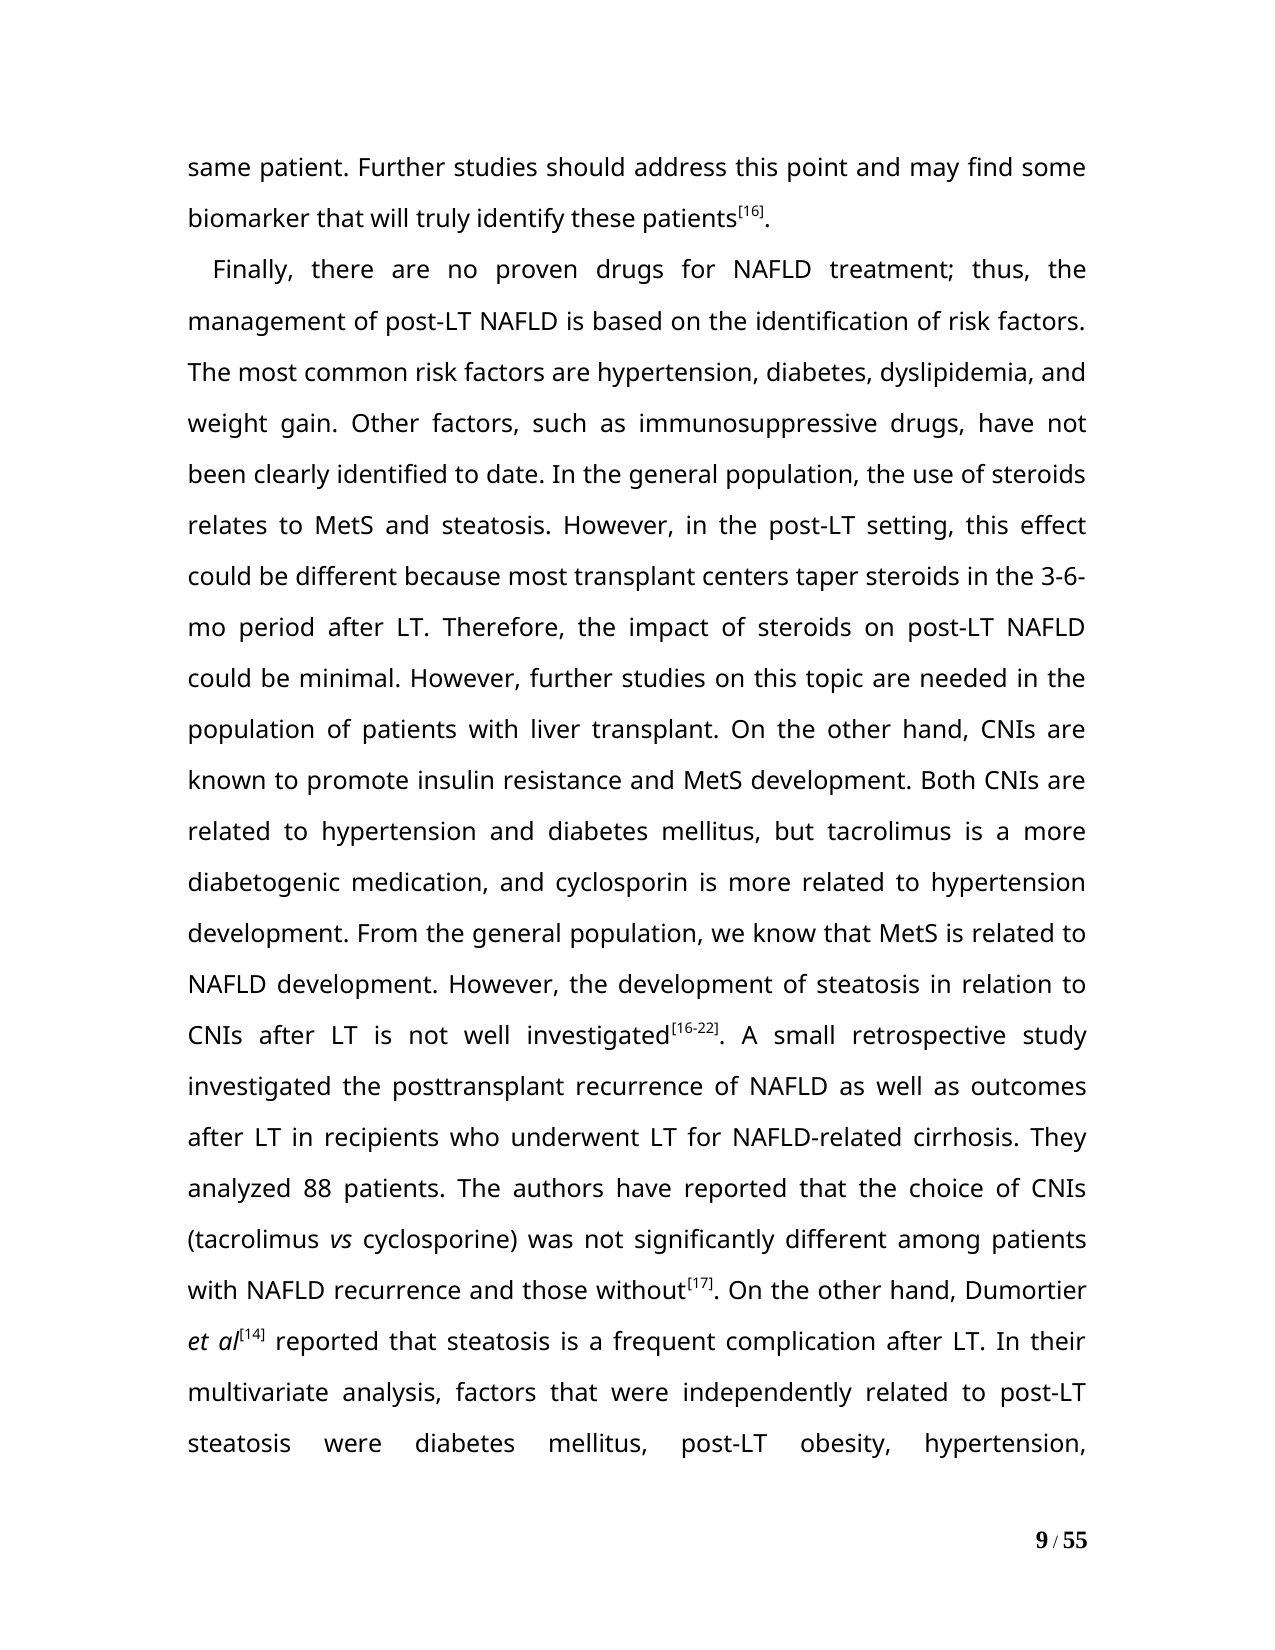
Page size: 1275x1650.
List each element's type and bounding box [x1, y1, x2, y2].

text [187, 150, 1087, 235]
text [187, 252, 1087, 1460]
